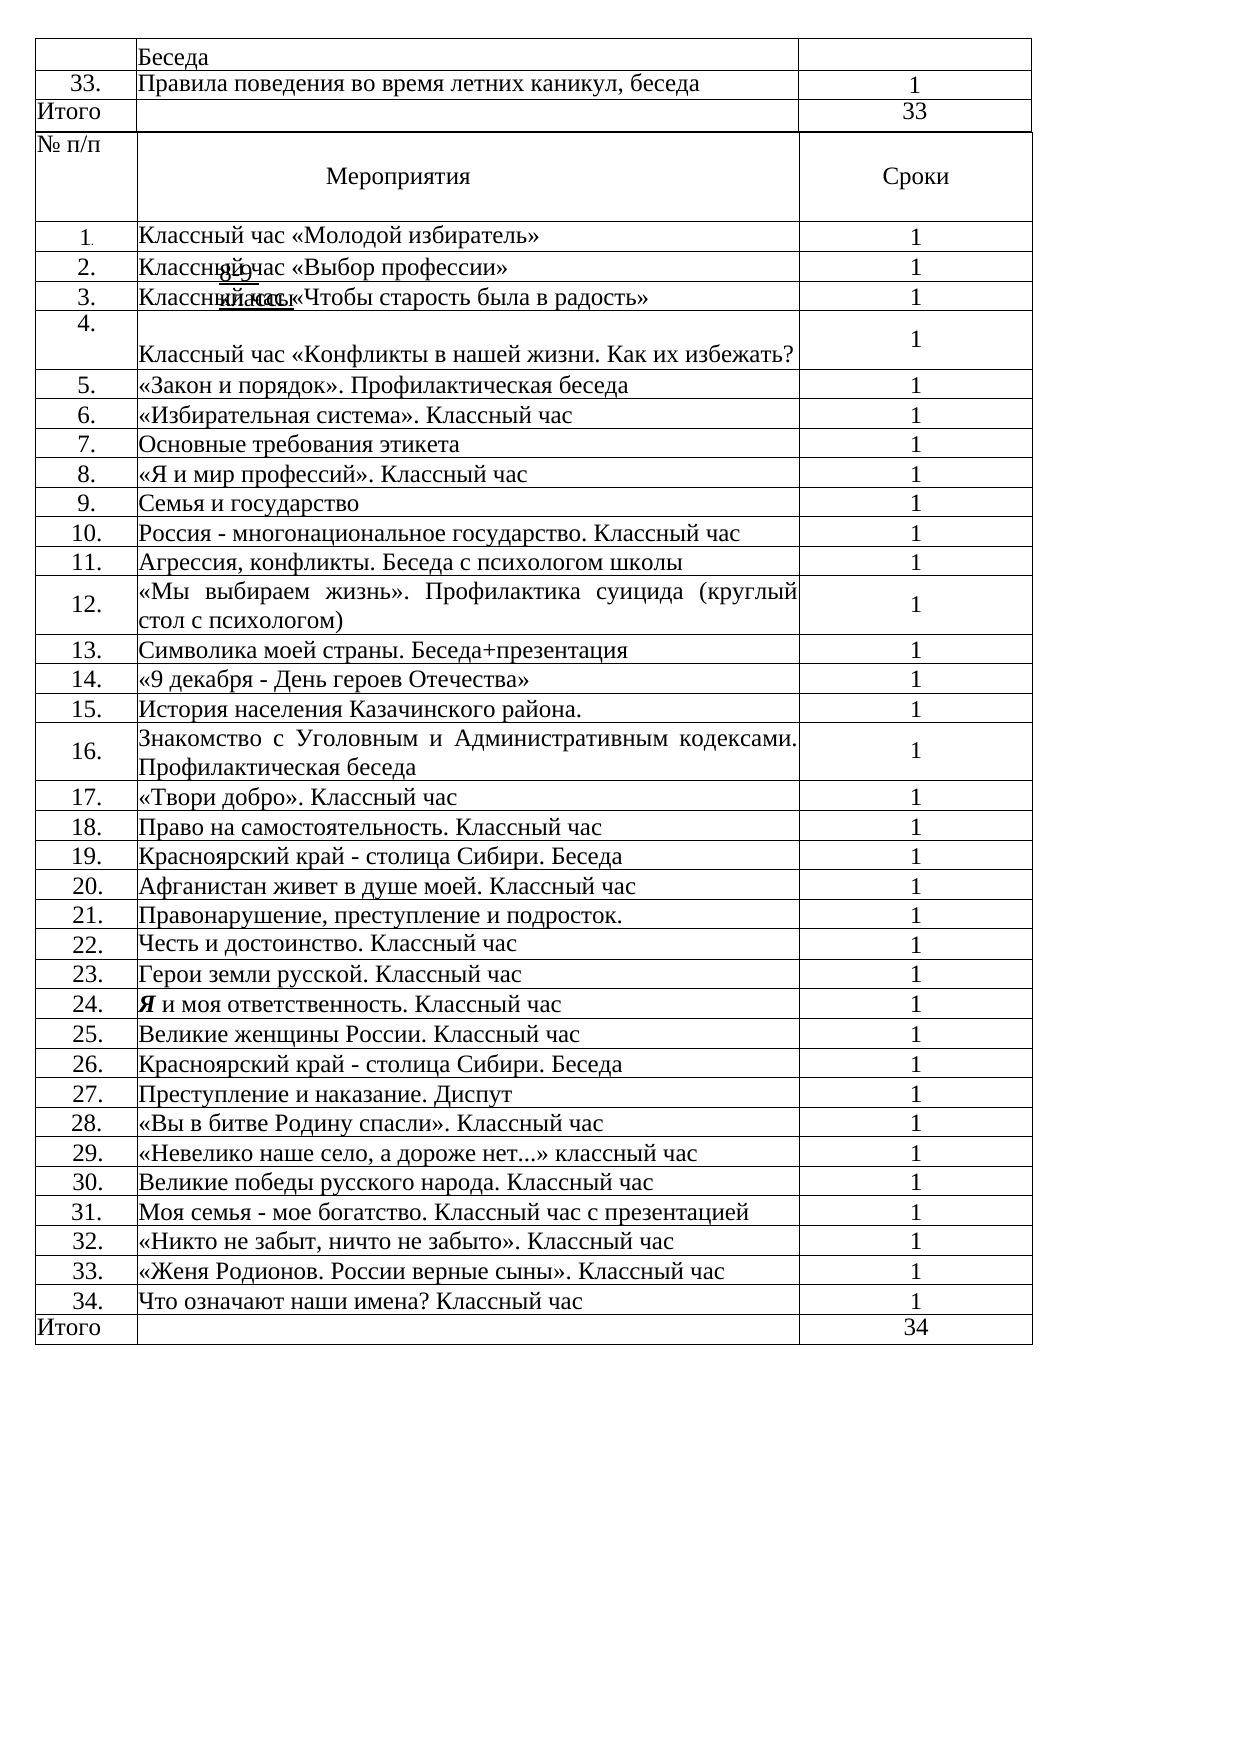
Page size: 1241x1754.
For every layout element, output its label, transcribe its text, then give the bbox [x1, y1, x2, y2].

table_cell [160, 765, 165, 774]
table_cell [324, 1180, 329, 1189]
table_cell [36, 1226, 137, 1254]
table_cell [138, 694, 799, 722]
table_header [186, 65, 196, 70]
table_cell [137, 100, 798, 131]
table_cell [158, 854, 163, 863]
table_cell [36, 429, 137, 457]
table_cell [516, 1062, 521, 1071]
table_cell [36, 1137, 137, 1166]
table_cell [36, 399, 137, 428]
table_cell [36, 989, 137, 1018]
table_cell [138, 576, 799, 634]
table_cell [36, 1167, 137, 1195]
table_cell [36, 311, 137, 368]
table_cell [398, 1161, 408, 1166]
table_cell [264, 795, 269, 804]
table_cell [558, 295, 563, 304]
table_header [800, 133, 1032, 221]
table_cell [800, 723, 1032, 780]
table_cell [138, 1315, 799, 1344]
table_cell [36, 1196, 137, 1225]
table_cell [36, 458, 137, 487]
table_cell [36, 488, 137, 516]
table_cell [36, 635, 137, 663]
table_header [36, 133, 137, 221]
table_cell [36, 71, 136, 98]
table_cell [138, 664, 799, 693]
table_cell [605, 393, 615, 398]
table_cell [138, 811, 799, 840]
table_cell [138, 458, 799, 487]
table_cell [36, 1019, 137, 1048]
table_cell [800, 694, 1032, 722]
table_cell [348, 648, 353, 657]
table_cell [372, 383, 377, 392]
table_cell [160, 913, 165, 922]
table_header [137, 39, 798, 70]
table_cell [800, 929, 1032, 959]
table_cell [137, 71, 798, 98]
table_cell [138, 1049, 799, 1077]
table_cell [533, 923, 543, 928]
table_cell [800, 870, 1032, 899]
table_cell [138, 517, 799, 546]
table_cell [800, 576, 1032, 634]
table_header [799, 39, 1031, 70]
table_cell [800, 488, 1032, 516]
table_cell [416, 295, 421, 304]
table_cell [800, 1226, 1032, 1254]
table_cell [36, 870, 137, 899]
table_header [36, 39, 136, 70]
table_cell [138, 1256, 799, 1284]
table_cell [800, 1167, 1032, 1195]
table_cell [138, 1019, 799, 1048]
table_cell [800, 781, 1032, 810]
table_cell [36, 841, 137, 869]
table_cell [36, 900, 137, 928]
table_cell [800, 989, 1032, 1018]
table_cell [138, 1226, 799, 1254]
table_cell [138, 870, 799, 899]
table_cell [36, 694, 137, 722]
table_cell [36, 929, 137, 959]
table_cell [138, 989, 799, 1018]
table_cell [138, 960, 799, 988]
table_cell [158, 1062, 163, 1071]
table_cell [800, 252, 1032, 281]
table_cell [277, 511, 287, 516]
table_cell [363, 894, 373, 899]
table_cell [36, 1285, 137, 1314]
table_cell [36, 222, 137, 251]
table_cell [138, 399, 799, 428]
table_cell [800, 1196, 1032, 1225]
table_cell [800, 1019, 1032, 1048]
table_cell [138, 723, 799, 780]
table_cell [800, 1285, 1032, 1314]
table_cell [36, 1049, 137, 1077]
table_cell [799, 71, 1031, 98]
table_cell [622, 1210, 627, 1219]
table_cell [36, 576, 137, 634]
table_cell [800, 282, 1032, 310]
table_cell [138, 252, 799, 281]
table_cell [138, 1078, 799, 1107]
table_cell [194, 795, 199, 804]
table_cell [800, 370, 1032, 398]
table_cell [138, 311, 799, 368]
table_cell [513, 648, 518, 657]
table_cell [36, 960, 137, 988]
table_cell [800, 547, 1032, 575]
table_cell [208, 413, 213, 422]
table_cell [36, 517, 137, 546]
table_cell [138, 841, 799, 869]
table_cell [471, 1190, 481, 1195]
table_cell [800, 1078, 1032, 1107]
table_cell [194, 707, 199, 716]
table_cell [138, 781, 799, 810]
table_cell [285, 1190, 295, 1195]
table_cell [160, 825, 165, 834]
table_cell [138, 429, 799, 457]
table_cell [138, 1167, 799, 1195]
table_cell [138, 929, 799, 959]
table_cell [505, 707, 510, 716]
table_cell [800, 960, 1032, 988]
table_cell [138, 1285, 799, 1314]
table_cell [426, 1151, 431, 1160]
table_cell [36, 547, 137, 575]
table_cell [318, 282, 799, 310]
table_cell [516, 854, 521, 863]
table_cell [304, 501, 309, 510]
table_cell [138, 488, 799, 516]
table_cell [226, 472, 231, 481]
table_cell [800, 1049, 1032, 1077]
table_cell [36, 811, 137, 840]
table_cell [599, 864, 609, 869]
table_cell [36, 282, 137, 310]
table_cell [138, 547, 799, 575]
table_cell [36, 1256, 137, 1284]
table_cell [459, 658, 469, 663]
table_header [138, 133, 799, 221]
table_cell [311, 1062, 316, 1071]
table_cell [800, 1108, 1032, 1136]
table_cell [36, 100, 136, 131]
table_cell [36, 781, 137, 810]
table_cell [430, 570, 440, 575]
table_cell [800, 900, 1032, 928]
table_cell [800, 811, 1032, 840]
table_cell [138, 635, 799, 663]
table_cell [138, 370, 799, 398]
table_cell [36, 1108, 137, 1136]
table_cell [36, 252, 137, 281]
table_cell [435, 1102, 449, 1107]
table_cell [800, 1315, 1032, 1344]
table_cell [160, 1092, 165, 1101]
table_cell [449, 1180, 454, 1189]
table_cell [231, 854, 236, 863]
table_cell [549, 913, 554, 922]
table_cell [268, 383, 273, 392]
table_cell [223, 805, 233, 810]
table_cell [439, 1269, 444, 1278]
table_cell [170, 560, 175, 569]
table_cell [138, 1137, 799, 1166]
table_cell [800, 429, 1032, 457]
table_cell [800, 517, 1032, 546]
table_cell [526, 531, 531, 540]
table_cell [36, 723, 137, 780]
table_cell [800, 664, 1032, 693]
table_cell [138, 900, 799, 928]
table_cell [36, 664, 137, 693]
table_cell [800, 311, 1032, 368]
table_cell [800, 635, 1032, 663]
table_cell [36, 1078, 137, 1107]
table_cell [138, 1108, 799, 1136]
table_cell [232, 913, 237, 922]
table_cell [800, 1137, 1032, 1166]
text 8-9 классы [219, 262, 318, 312]
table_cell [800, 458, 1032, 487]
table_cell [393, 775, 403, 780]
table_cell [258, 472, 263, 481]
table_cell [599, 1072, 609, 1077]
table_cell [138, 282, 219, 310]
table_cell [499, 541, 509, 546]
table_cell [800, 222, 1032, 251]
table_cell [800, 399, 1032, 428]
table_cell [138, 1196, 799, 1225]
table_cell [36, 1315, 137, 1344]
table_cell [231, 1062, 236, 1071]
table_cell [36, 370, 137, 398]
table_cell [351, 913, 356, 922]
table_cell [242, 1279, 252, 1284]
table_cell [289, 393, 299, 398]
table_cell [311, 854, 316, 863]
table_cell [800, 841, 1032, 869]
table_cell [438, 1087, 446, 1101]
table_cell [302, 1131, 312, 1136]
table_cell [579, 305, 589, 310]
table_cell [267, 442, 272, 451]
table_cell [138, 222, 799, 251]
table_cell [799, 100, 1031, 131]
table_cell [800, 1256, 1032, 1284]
